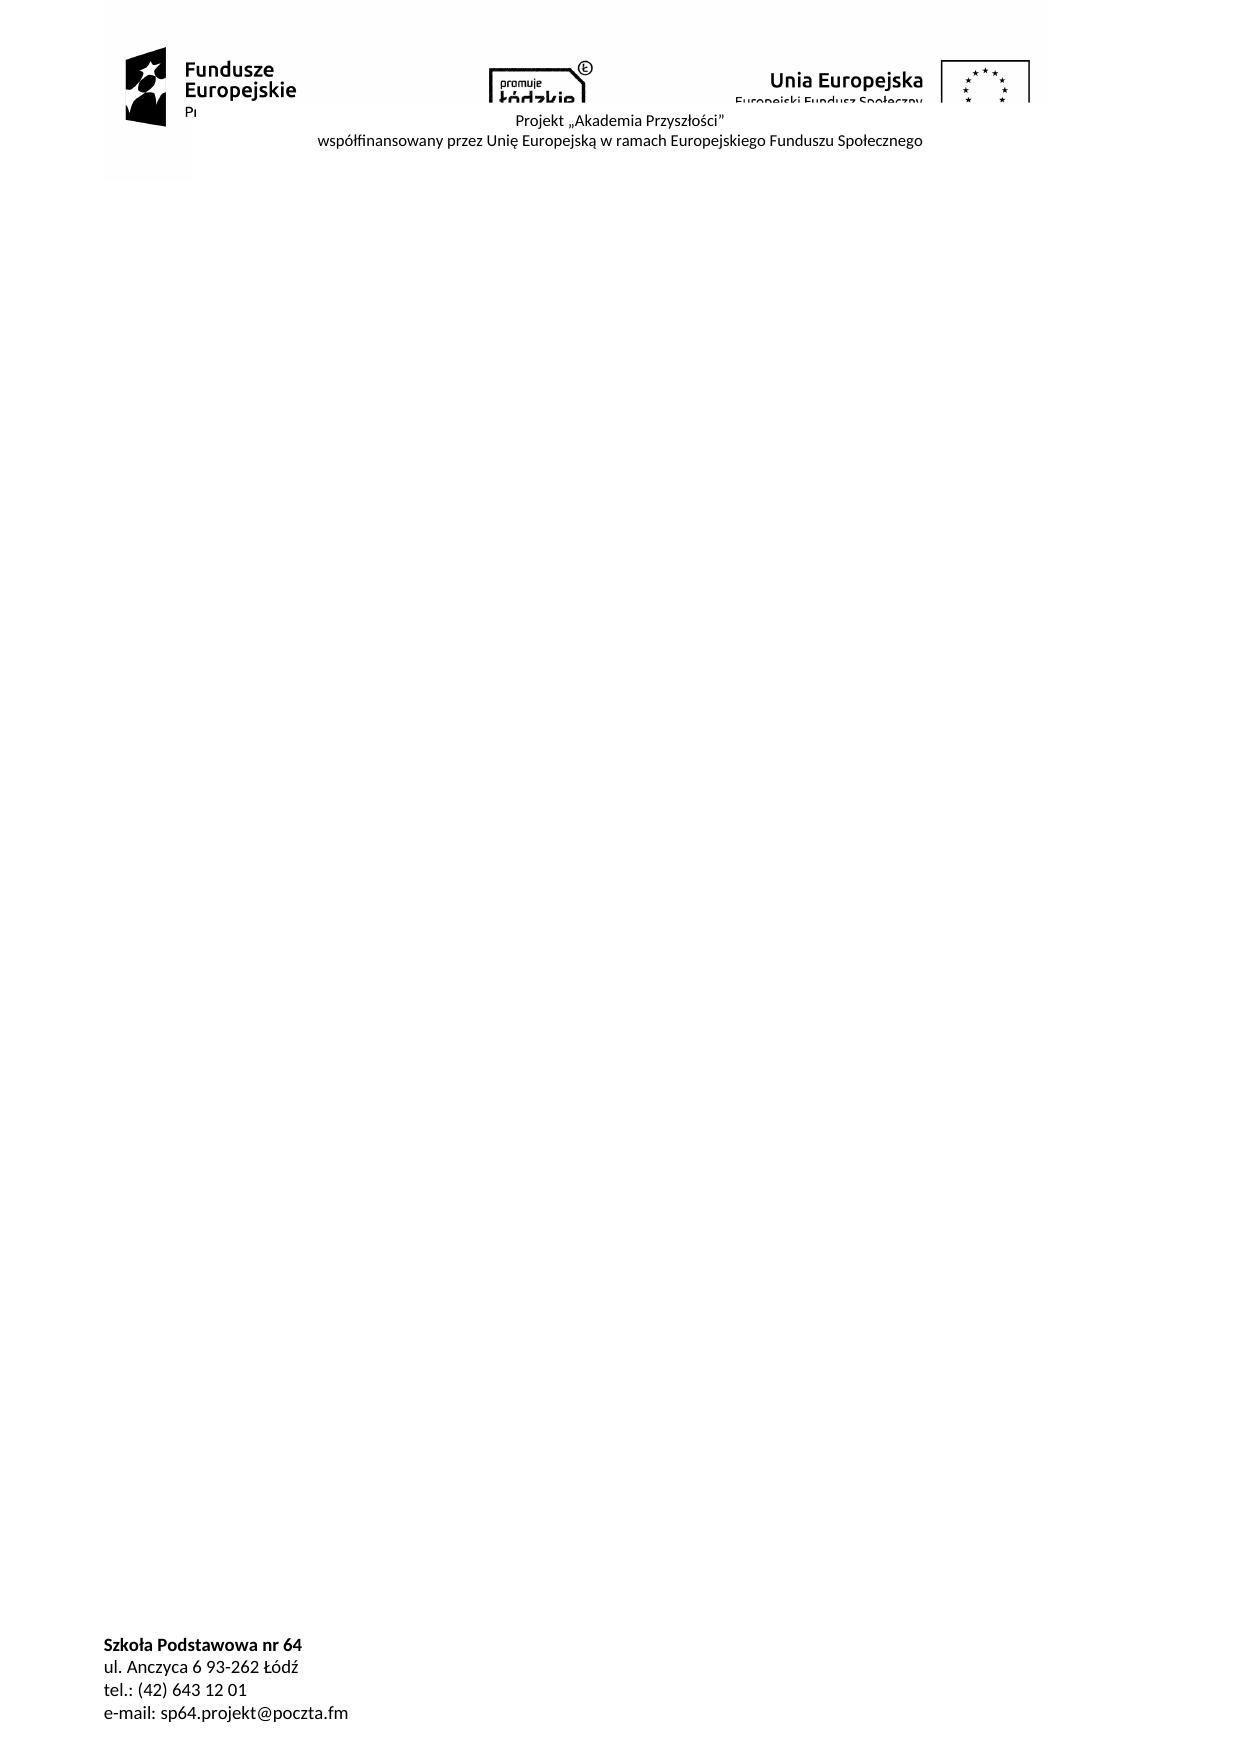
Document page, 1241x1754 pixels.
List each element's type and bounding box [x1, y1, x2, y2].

picture [103, 0, 1049, 181]
